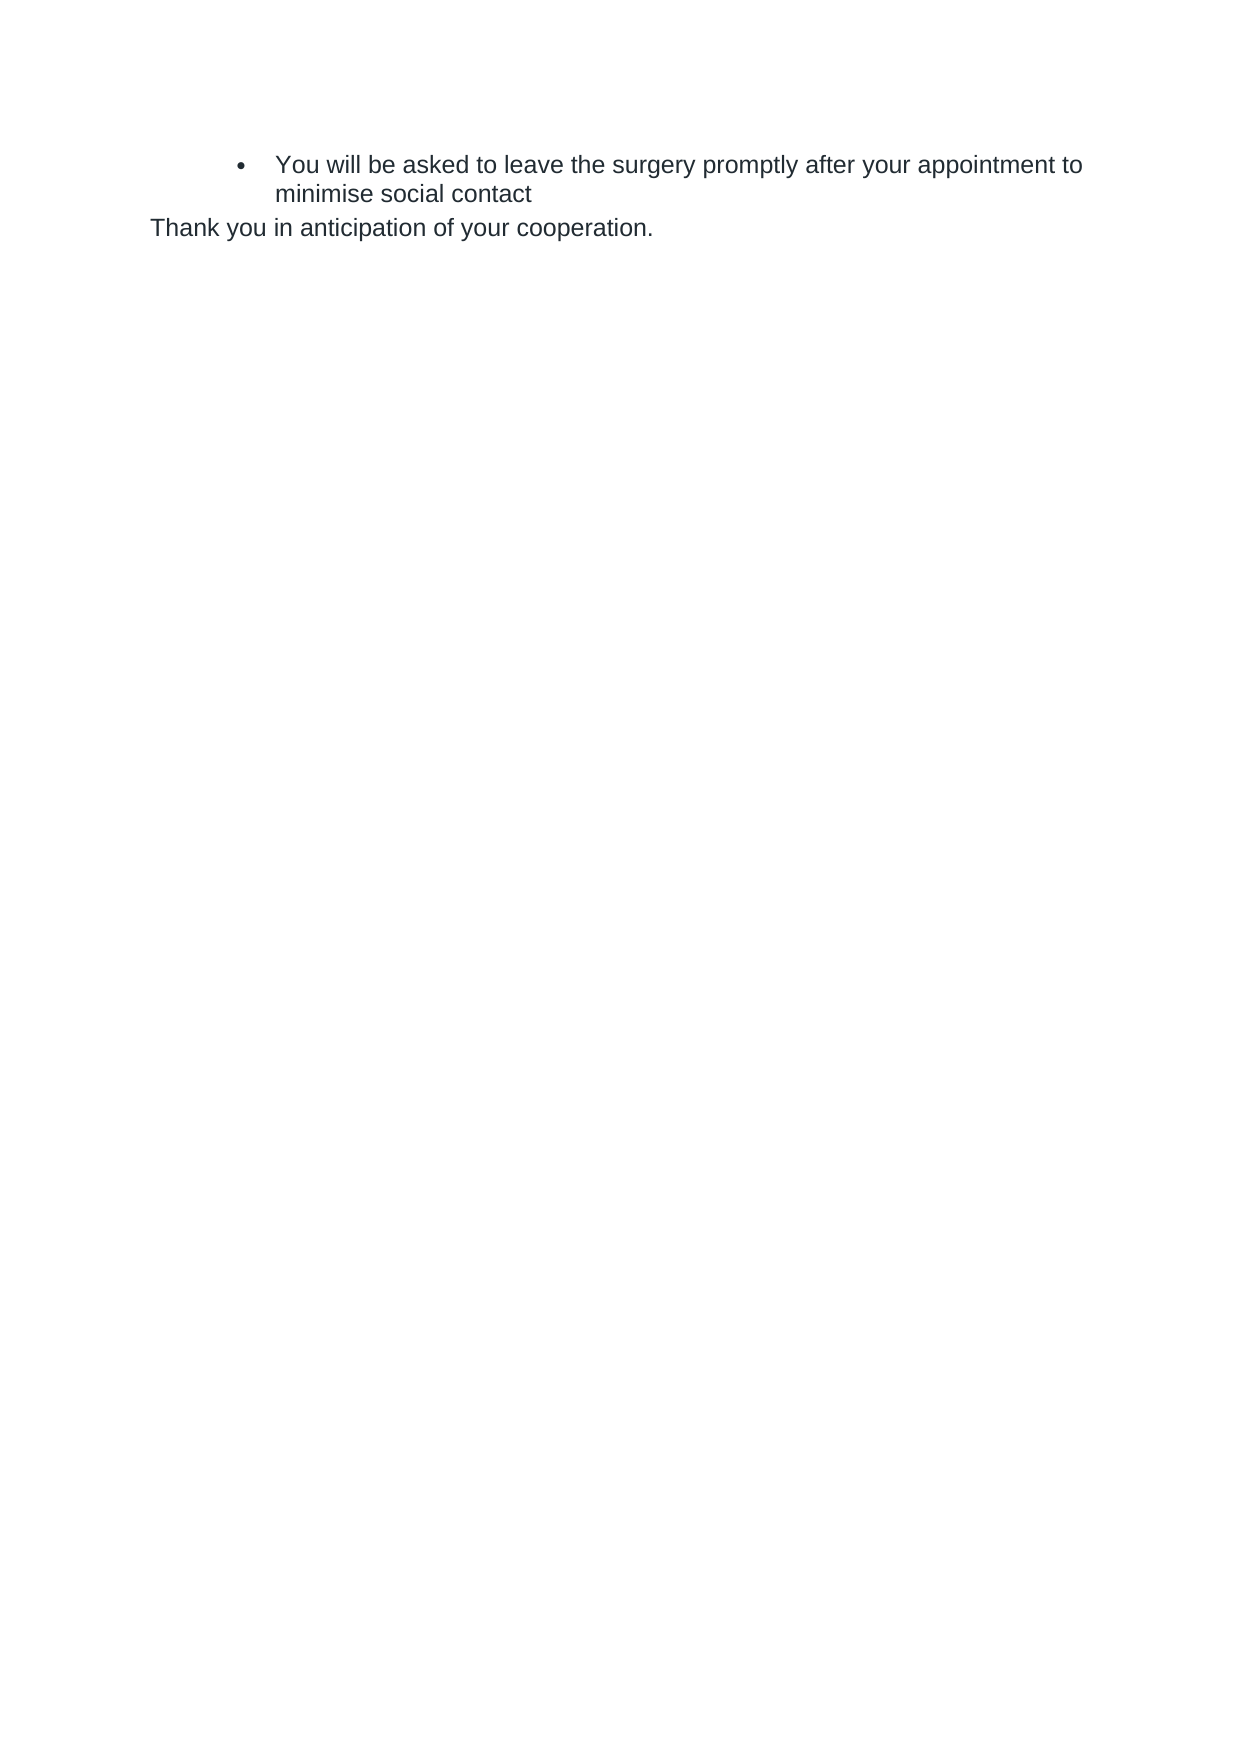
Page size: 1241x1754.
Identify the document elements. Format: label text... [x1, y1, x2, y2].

list You will be asked to leave the surgery promptly after your appointment to minimise social contact [237, 150, 1090, 207]
text Thank you in anticipation of your cooperation. [150, 213, 1090, 241]
